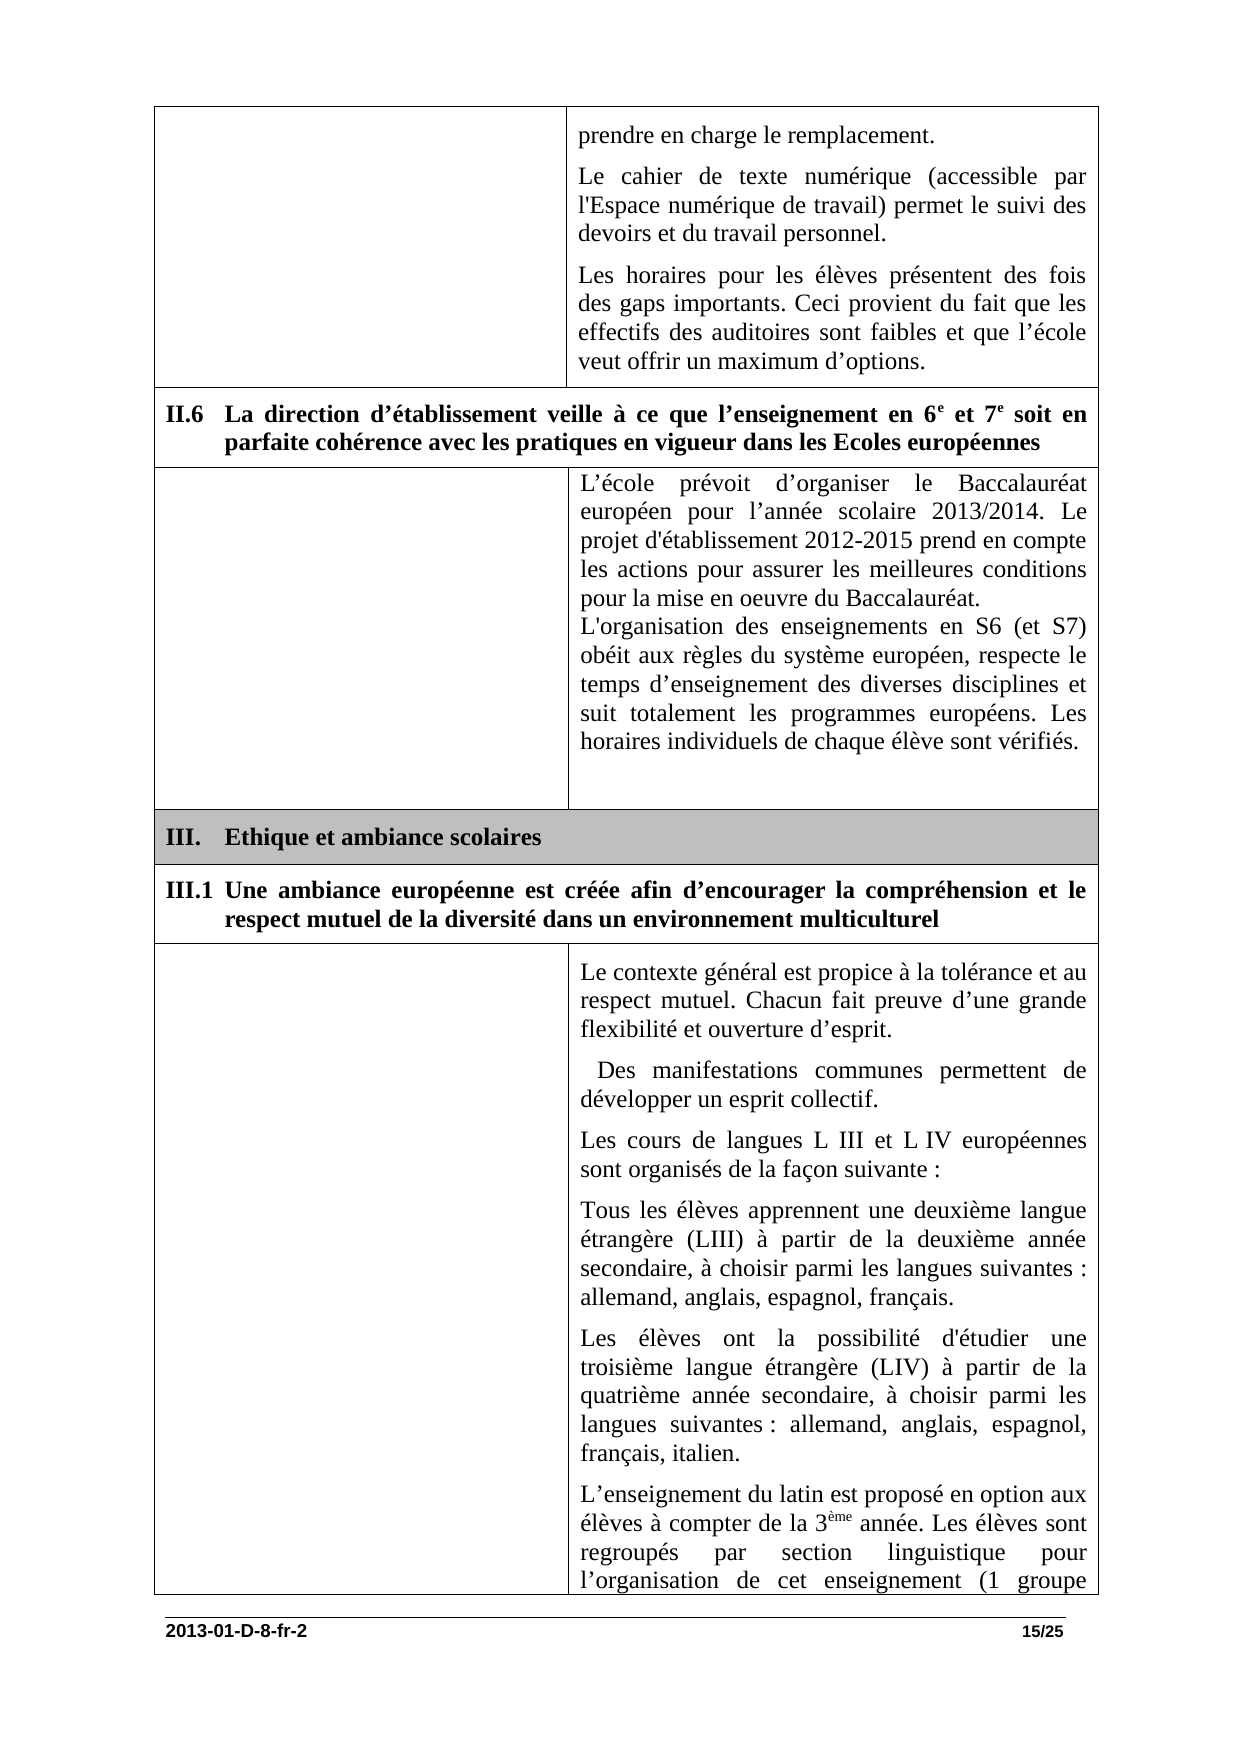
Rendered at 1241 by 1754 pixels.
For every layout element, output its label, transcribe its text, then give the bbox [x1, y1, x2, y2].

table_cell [567, 107, 1098, 387]
table_cell [155, 107, 566, 387]
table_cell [569, 944, 1098, 1594]
table_cell III.1 Une ambiance européenne est créée afin d’encourager la compréhension et le respect mutuel de la diversité dans un environnement multiculturel [155, 865, 1098, 943]
table_cell III. Ethique et ambiance scolaires [155, 810, 1098, 864]
table_cell [155, 944, 568, 1594]
table_cell [155, 468, 568, 809]
table_cell II.6 La direction d’établissement veille à ce que l’enseignement en 6e et 7e soit en parfaite cohérence avec les pratiques en vigueur dans les Ecoles européennes [155, 388, 1098, 467]
table_cell L’école prévoit d’organiser le Baccalauréat européen pour l’année scolaire 2013/2014. Le projet d'établissement 2012-2015 prend en compte les actions pour assurer les meilleures conditions pour la mise en oeuvre du Baccalauréat. L'organisation des enseignements en S6 (et S7) obéit aux règles du système européen, respecte le temps d’enseignement des diverses disciplines et suit totalement les programmes européens. Les horaires individuels de chaque élève sont vérifiés. [569, 468, 1098, 809]
